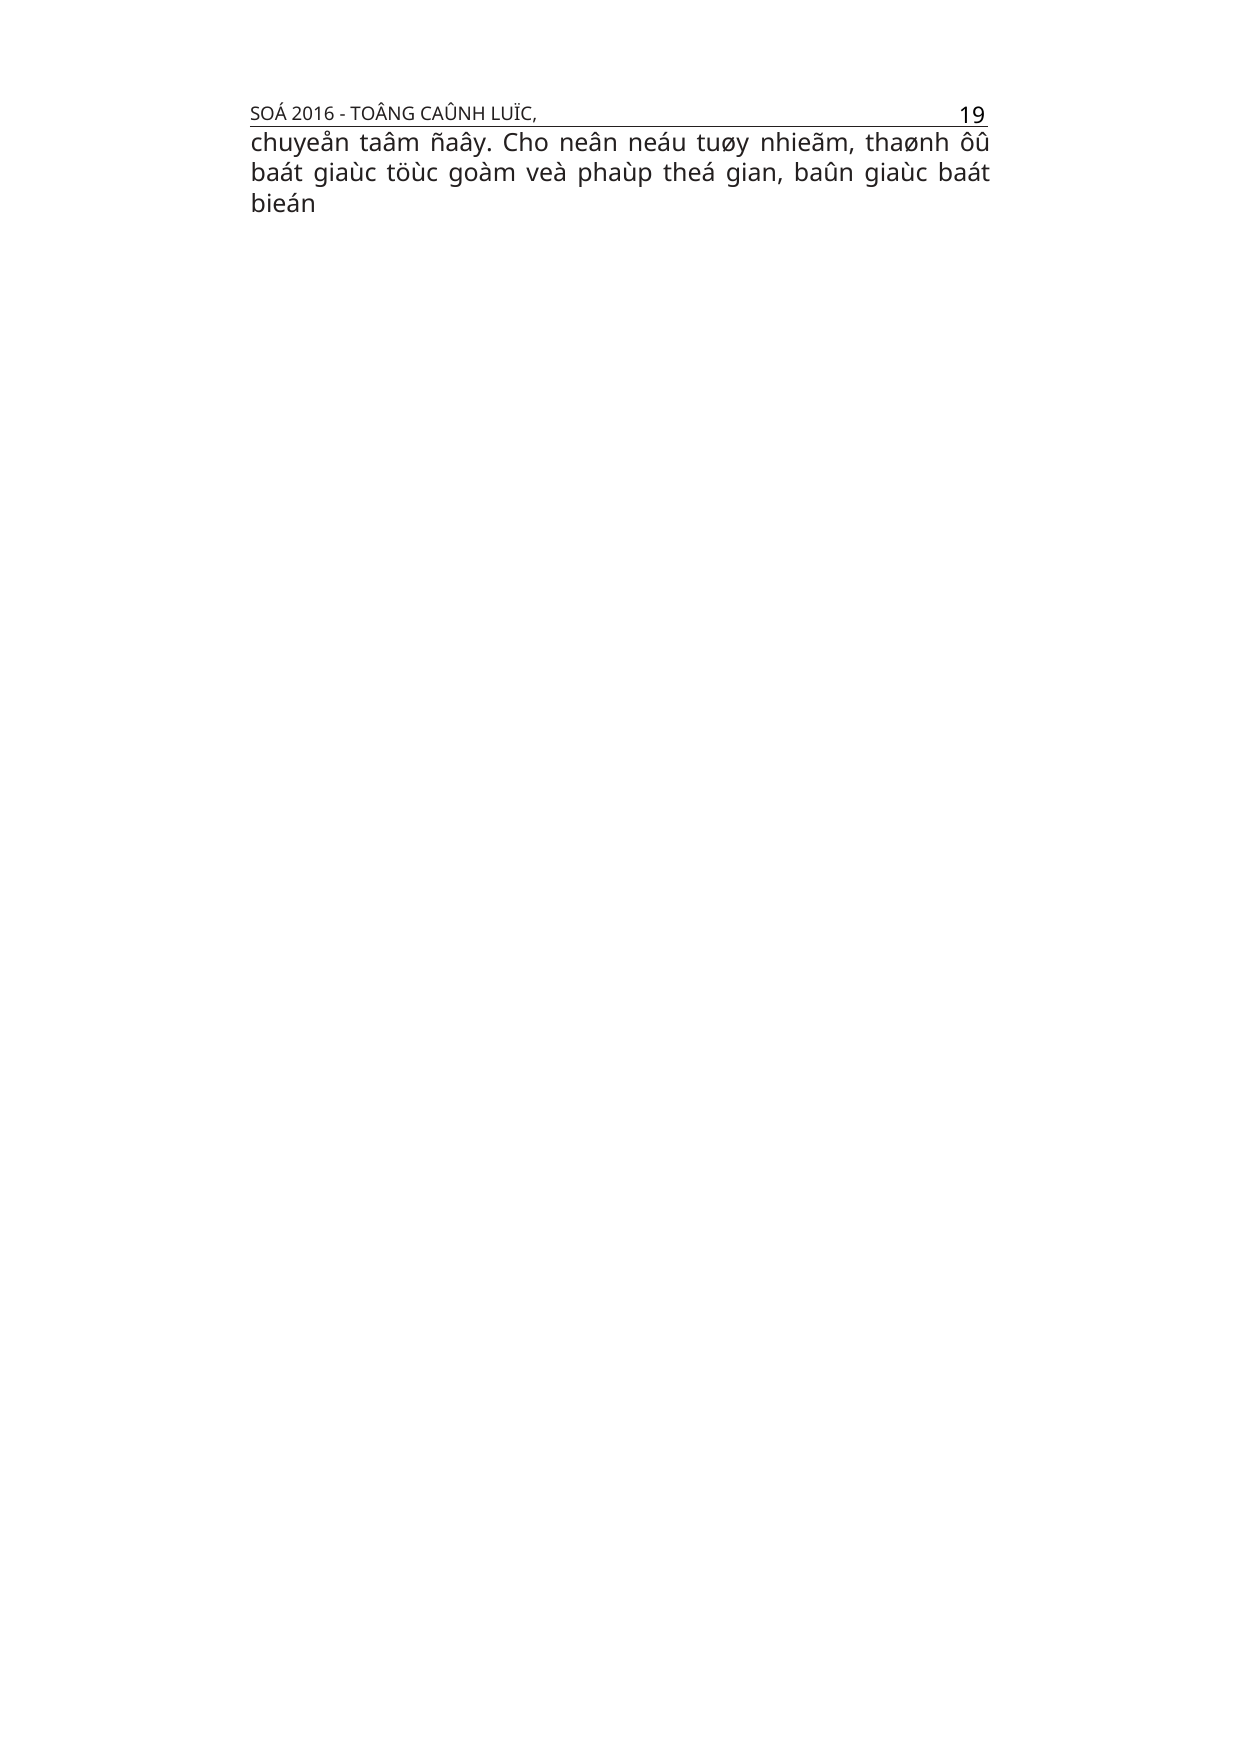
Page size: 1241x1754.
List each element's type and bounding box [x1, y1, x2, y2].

text [250, 127, 990, 220]
